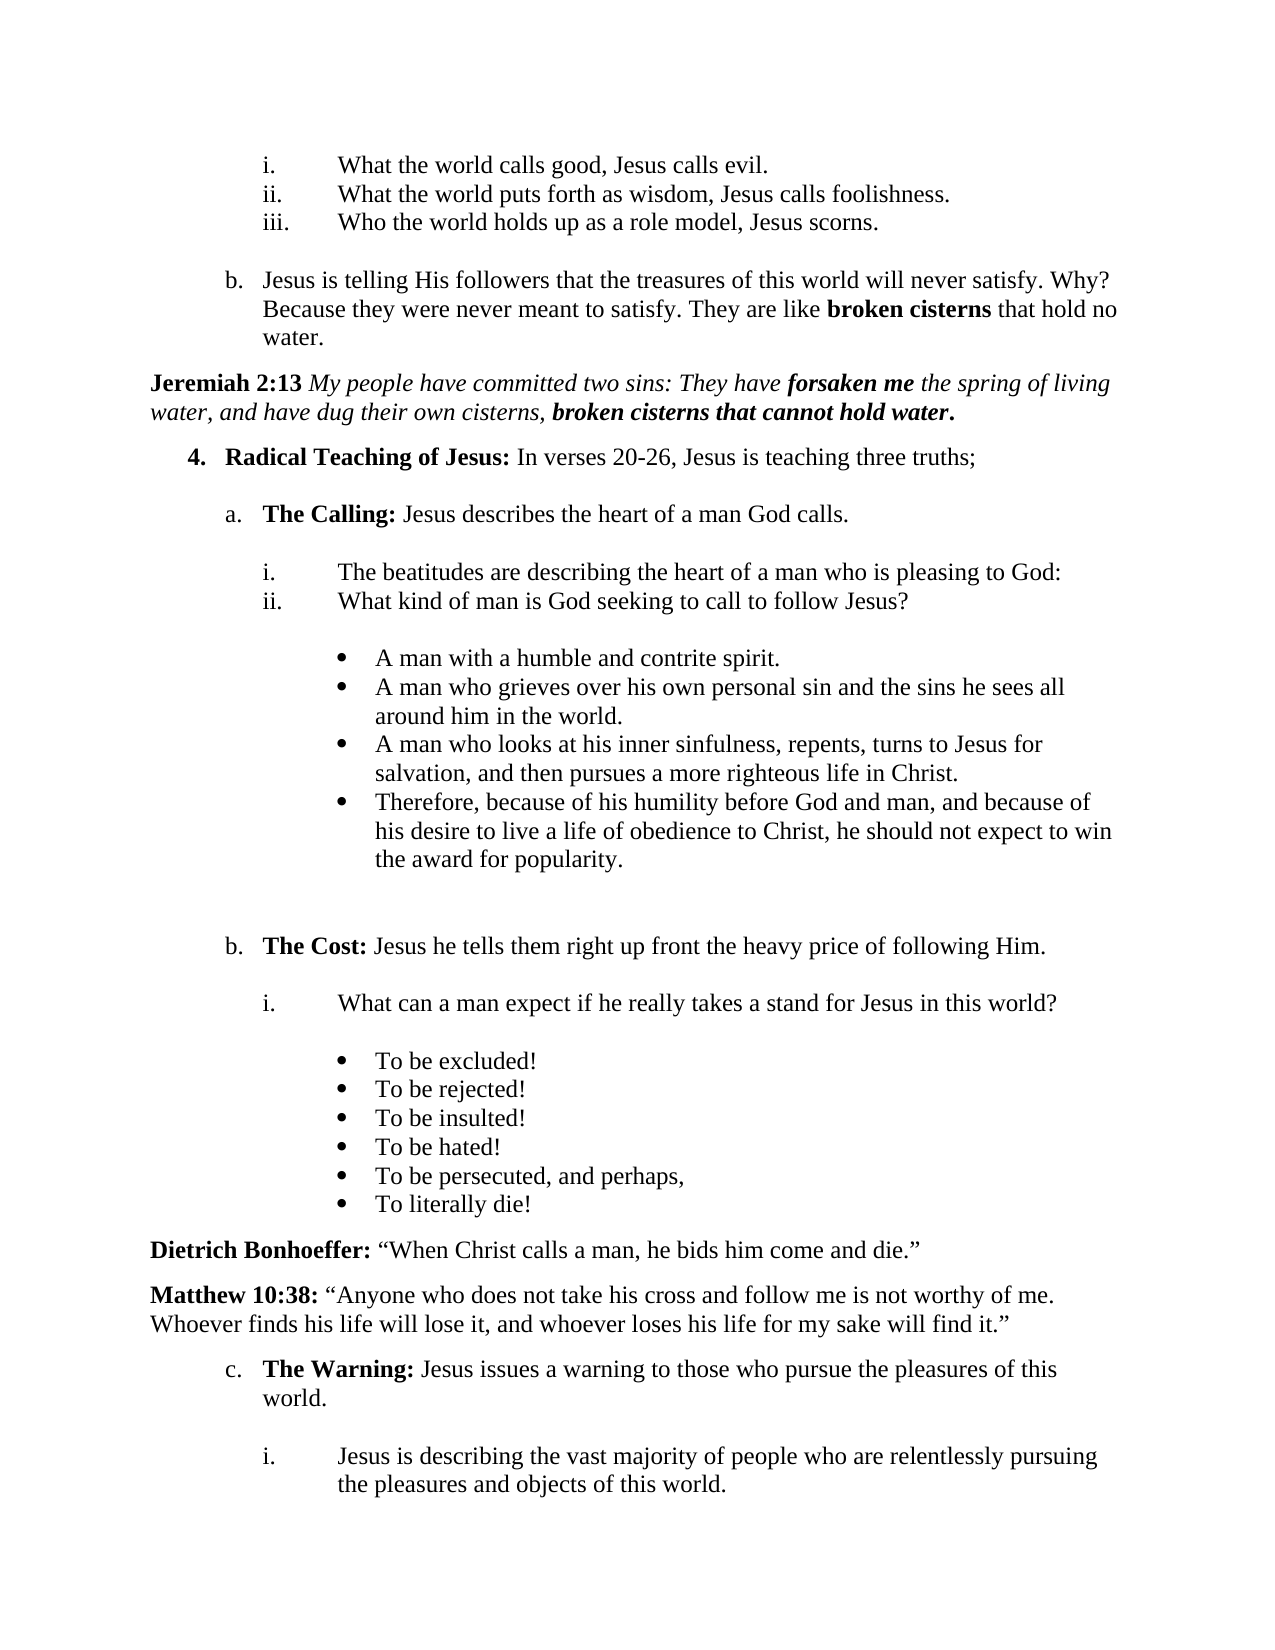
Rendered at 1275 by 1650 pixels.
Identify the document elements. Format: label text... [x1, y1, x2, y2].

list Jesus is describing the vast majority of people who are relentlessly pursuing the pleasures and objects of this world. [262, 1441, 1125, 1498]
list To be rejected! [337, 1074, 1125, 1103]
list To be insulted! [337, 1103, 1125, 1132]
list To be excluded! [337, 1046, 1125, 1074]
list What can a man expect if he really takes a stand for Jesus in this world? [262, 988, 1125, 1017]
list The beatitudes are describing the heart of a man who is pleasing to God: [262, 557, 1125, 586]
list The Cost: Jesus he tells them right up front the heavy price of following Him. [225, 931, 1125, 959]
list To literally die! [337, 1189, 1125, 1218]
list Therefore, because of his humility before God and man, and because of his desire to live a life of obedience to Christ, he should not expect to win the award for popularity. [337, 787, 1125, 873]
list What the world calls good, Jesus calls evil. [262, 150, 1125, 179]
list A man who grieves over his own personal sin and the sins he sees all around him in the world. [337, 672, 1125, 729]
list To be hated! [337, 1132, 1125, 1161]
list The Calling: Jesus describes the heart of a man God calls. [225, 499, 1125, 528]
list Who the world holds up as a role model, Jesus scorns. [262, 207, 1125, 236]
text Dietrich Bonhoeffer: “When Christ calls a man, he bids him come and die.” [150, 1235, 1125, 1264]
list What the world puts forth as wisdom, Jesus calls foolishness. [262, 179, 1125, 207]
text Jeremiah 2:13 My people have committed two sins: They have forsaken me the spring of living water, and have dug their own cisterns, broken cisterns that cannot hold water. [150, 368, 1125, 425]
list Radical Teaching of Jesus: In verses 20-26, Jesus is teaching three truths; [187, 442, 1125, 471]
text Matthew 10:38: “Anyone who does not take his cross and follow me is not worthy of me. Whoever finds his life will lose it, and whoever loses his life for my sake will find it.” [150, 1280, 1125, 1338]
list The Warning: Jesus issues a warning to those who pursue the pleasures of this world. [225, 1354, 1125, 1412]
list What kind of man is God seeking to call to follow Jesus? [262, 586, 1125, 614]
list To be persecuted, and perhaps, [337, 1161, 1125, 1189]
list A man who looks at his inner sinfulness, repents, turns to Jesus for salvation, and then pursues a more righteous life in Christ. [337, 729, 1125, 787]
list A man with a humble and contrite spirit. [337, 643, 1125, 672]
list Jesus is telling His followers that the treasures of this world will never satisfy. Why? Because they were never meant to satisfy. They are like broken cisterns that hold no water. [225, 265, 1125, 351]
